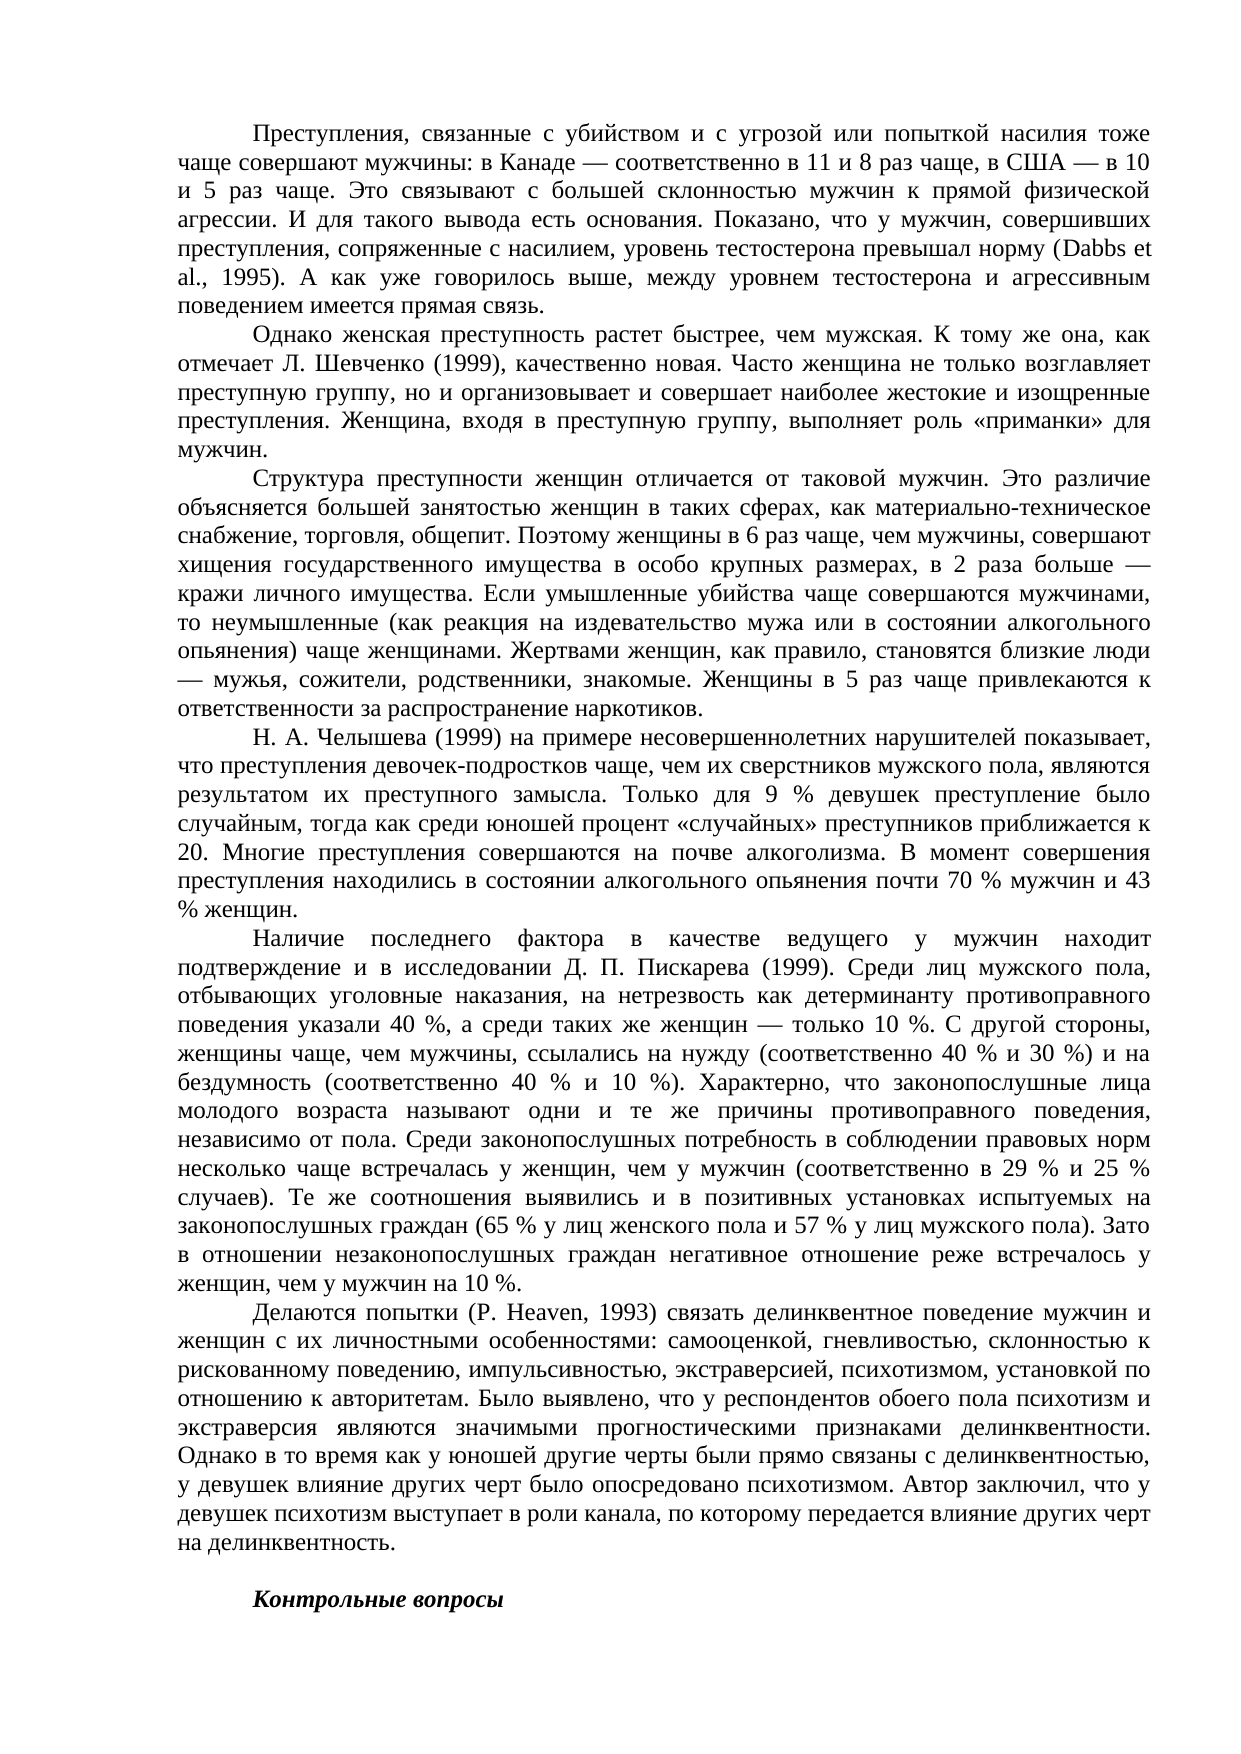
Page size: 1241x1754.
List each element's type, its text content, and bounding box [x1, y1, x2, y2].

text Преступления, связанные с убийством и с угрозой или попыткой насилия тоже чаще совершают мужчины: в Канаде — соответственно в 11 и 8 раз чаще, в США — в 10 и 5 раз чаще. Это связывают с большей склонностью мужчин к прямой физической агрессии. И для такого вывода есть основания. Показано, что у мужчин, совершивших преступления, сопряженные с насилием, уровень тестостерона превышал норму (Dabbs et al., 1995). А как уже говорилось выше, между уровнем тестостерона и агрессивным поведением имеется прямая связь. [177, 118, 1152, 319]
text Структура преступности женщин отличается от таковой мужчин. Это различие объясняется большей занятостью женщин в таких сферах, как материально-техническое снабжение, торговля, общепит. Поэтому женщины в 6 раз чаще, чем мужчины, совершают хищения государственного имущества в особо крупных размерах, в 2 раза больше — кражи личного имущества. Если умышленные убийства чаще совершаются мужчинами, то неумышленные (как реакция на издевательство мужа или в состоянии алкогольного опьянения) чаще женщинами. Жертвами женщин, как правило, становятся близкие люди — мужья, сожители, родственники, знакомые. Женщины в 5 раз чаще привлекаются к ответственности за распространение наркотиков. [177, 463, 1152, 722]
text Делаются попытки (P. Heaven, 1993) связать делинквентное поведение мужчин и женщин с их личностными особенностями: самооценкой, гневливостью, склонностью к рискованному поведению, импульсивностью, экстраверсией, психотизмом, установкой по отношению к авторитетам. Было выявлено, что у респондентов обоего пола психотизм и экстраверсия являются значимыми прогностическими признаками делинквентности. Однако в то время как у юношей другие черты были прямо связаны с делинквентностью, у девушек влияние других черт было опосредовано психотизмом. Автор заключил, что у девушек психотизм выступает в роли канала, по которому передается влияние других черт на делинквентность. [177, 1297, 1152, 1556]
text Контрольные вопросы [177, 1584, 1152, 1613]
text Однако женская преступность растет быстрее, чем мужская. К тому же она, как отмечает Л. Шевченко (1999), качественно новая. Часто женщина не только возглавляет преступную группу, но и организовывает и совершает наиболее жестокие и изощренные преступления. Женщина, входя в преступную группу, выполняет роль «приманки» для мужчин. [177, 319, 1152, 463]
text Наличие последнего фактора в качестве ведущего у мужчин находит подтверждение и в исследовании Д. П. Пискарева (1999). Среди лиц мужского пола, отбывающих уголовные наказания, на нетрезвость как детерминанту противоправного поведения указали 40 %, а среди таких же женщин — только 10 %. С другой стороны, женщины чаще, чем мужчины, ссылались на нужду (соответственно 40 % и 30 %) и на бездумность (соответственно 40 % и 10 %). Характерно, что законопослушные лица молодого возраста называют одни и те же причины противоправного поведения, независимо от пола. Среди законопослушных потребность в соблюдении правовых норм несколько чаще встречалась у женщин, чем у мужчин (соответственно в 29 % и 25 % случаев). Те же соотношения выявились и в позитивных установках испытуемых на законопослушных граждан (65 % у лиц женского пола и 57 % у лиц мужского пола). Зато в отношении незаконопослушных граждан негативное отношение реже встречалось у женщин, чем у мужчин на 10 %. [177, 923, 1152, 1297]
text Н. А. Челышева (1999) на примере несовершеннолетних нарушителей показывает, что преступления девочек-подростков чаще, чем их сверстников мужского пола, являются результатом их преступного замысла. Только для 9 % девушек преступление было случайным, тогда как среди юношей процент «случайных» преступников приближается к 20. Многие преступления совершаются на почве алкоголизма. В момент совершения преступления находились в состоянии алкогольного опьянения почти 70 % мужчин и 43 % женщин. [177, 722, 1152, 923]
